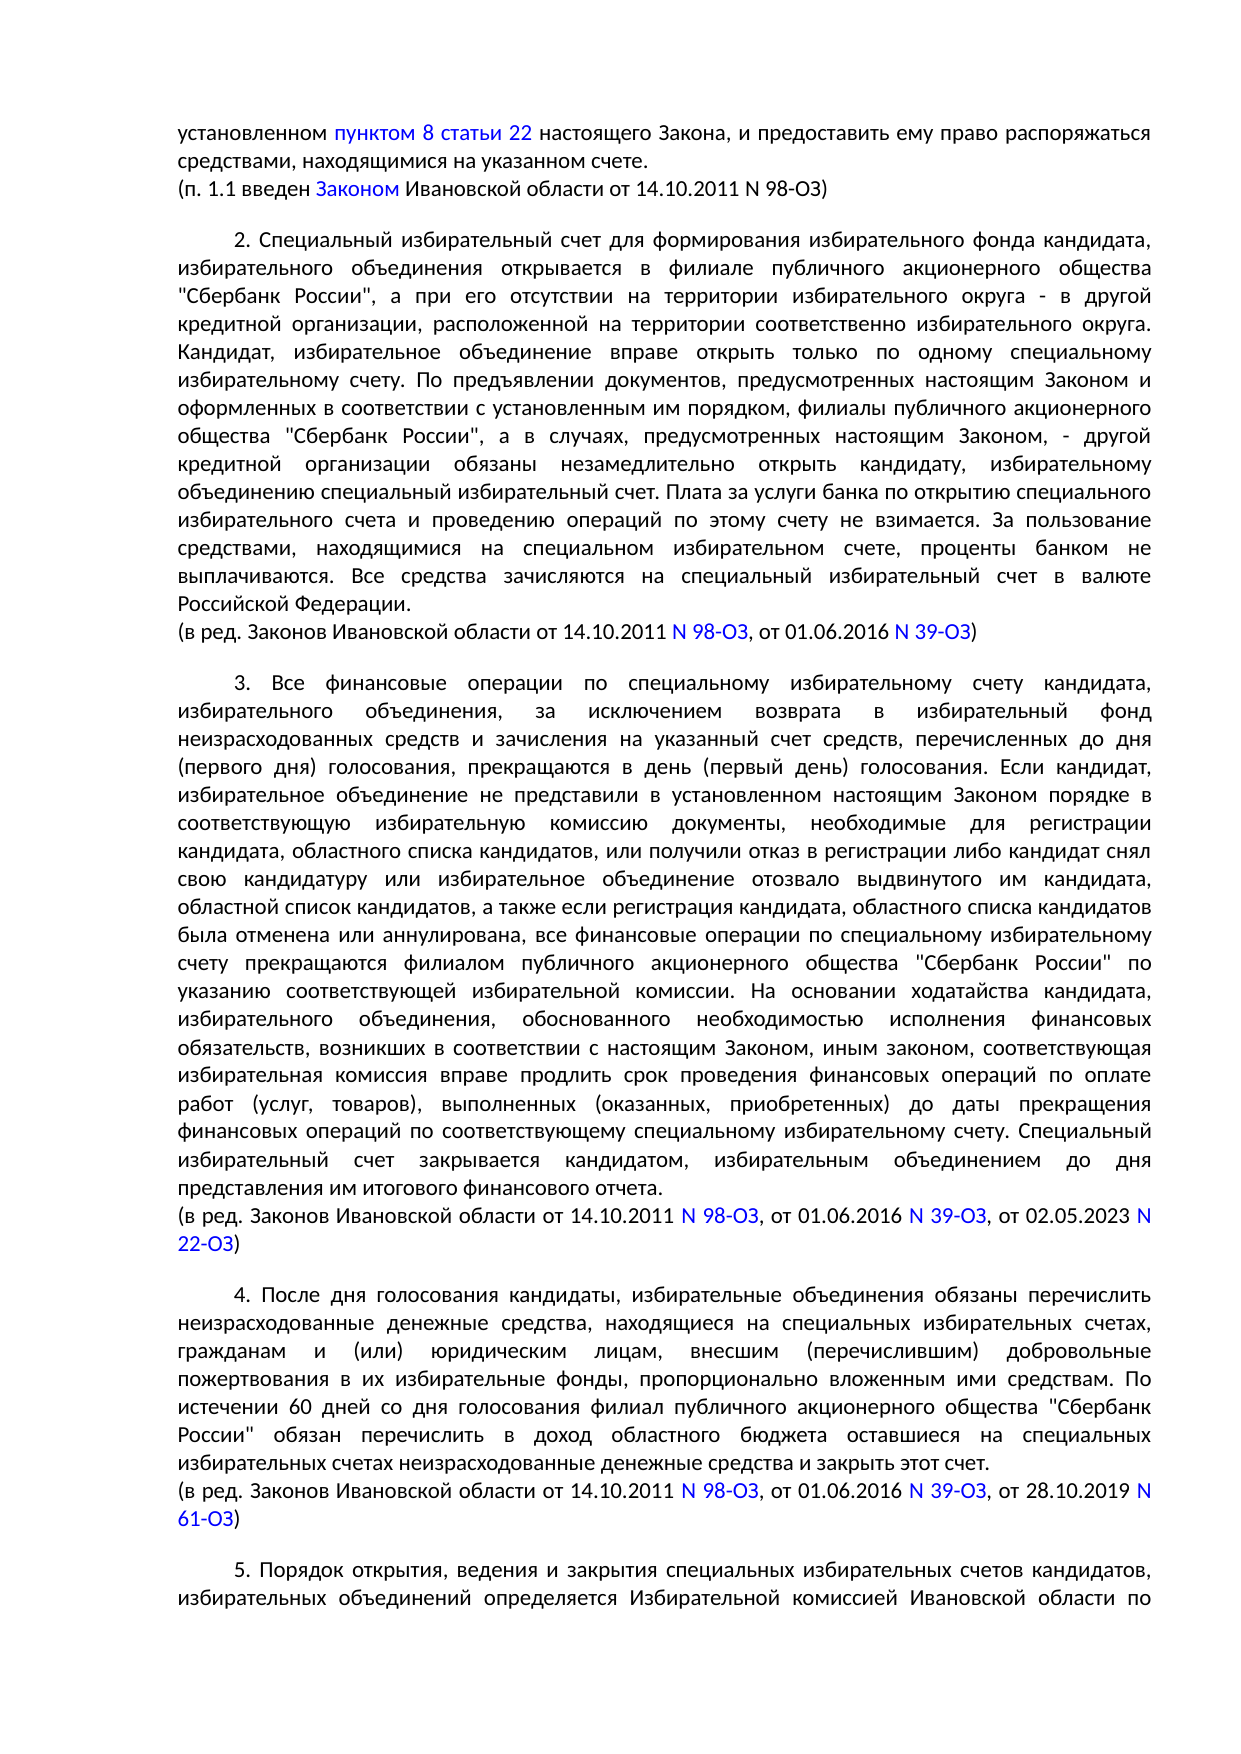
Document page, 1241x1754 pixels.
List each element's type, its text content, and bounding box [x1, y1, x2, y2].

text 4. После дня голосования кандидаты, избирательные объединения обязаны перечислить неизрасходованные денежные средства, находящиеся на специальных избирательных счетах, гражданам и (или) юридическим лицам, внесшим (перечислившим) добровольные пожертвования в их избирательные фонды, пропорционально вложенным ими средствам. По истечении 60 дней со дня голосования филиал публичного акционерного общества "Сбербанк России" обязан перечислить в доход областного бюджета оставшиеся на специальных избирательных счетах неизрасходованные денежные средства и закрыть этот счет. [177, 1280, 1152, 1476]
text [177, 118, 1152, 174]
text (в ред. Законов Ивановской области от 14.10.2011 N 98-ОЗ, от 01.06.2016 N 39-ОЗ, от 28.10.2019 N 61-ОЗ) [177, 1476, 1152, 1532]
text (п. 1.1 введен Законом Ивановской области от 14.10.2011 N 98-ОЗ) [177, 174, 1152, 202]
text (в ред. Законов Ивановской области от 14.10.2011 N 98-ОЗ, от 01.06.2016 N 39-ОЗ, от 02.05.2023 N 22-ОЗ) [177, 1201, 1152, 1257]
text (в ред. Законов Ивановской области от 14.10.2011 N 98-ОЗ, от 01.06.2016 N 39-ОЗ) [177, 617, 1152, 645]
text 2. Специальный избирательный счет для формирования избирательного фонда кандидата, избирательного объединения открывается в филиале публичного акционерного общества "Сбербанк России", а при его отсутствии на территории избирательного округа - в другой кредитной организации, расположенной на территории соответственно избирательного округа. Кандидат, избирательное объединение вправе открыть только по одному специальному избирательному счету. По предъявлении документов, предусмотренных настоящим Законом и оформленных в соответствии с установленным им порядком, филиалы публичного акционерного общества "Сбербанк России", а в случаях, предусмотренных настоящим Законом, - другой кредитной организации обязаны незамедлительно открыть кандидату, избирательному объединению специальный избирательный счет. Плата за услуги банка по открытию специального избирательного счета и проведению операций по этому счету не взимается. За пользование средствами, находящимися на специальном избирательном счете, проценты банком не выплачиваются. Все средства зачисляются на специальный избирательный счет в валюте Российской Федерации. [177, 225, 1152, 617]
text 3. Все финансовые операции по специальному избирательному счету кандидата, избирательного объединения, за исключением возврата в избирательный фонд неизрасходованных средств и зачисления на указанный счет средств, перечисленных до дня (первого дня) голосования, прекращаются в день (первый день) голосования. Если кандидат, избирательное объединение не представили в установленном настоящим Законом порядке в соответствующую избирательную комиссию документы, необходимые для регистрации кандидата, областного списка кандидатов, или получили отказ в регистрации либо кандидат снял свою кандидатуру или избирательное объединение отозвало выдвинутого им кандидата, областной список кандидатов, а также если регистрация кандидата, областного списка кандидатов была отменена или аннулирована, все финансовые операции по специальному избирательному счету прекращаются филиалом публичного акционерного общества "Сбербанк России" по указанию соответствующей избирательной комиссии. На основании ходатайства кандидата, избирательного объединения, обоснованного необходимостью исполнения финансовых обязательств, возникших в соответствии с настоящим Законом, иным законом, соответствующая избирательная комиссия вправе продлить срок проведения финансовых операций по оплате работ (услуг, товаров), выполненных (оказанных, приобретенных) до даты прекращения финансовых операций по соответствующему специальному избирательному счету. Специальный избирательный счет закрывается кандидатом, избирательным объединением до дня представления им итогового финансового отчета. [177, 668, 1152, 1201]
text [177, 1555, 1152, 1611]
